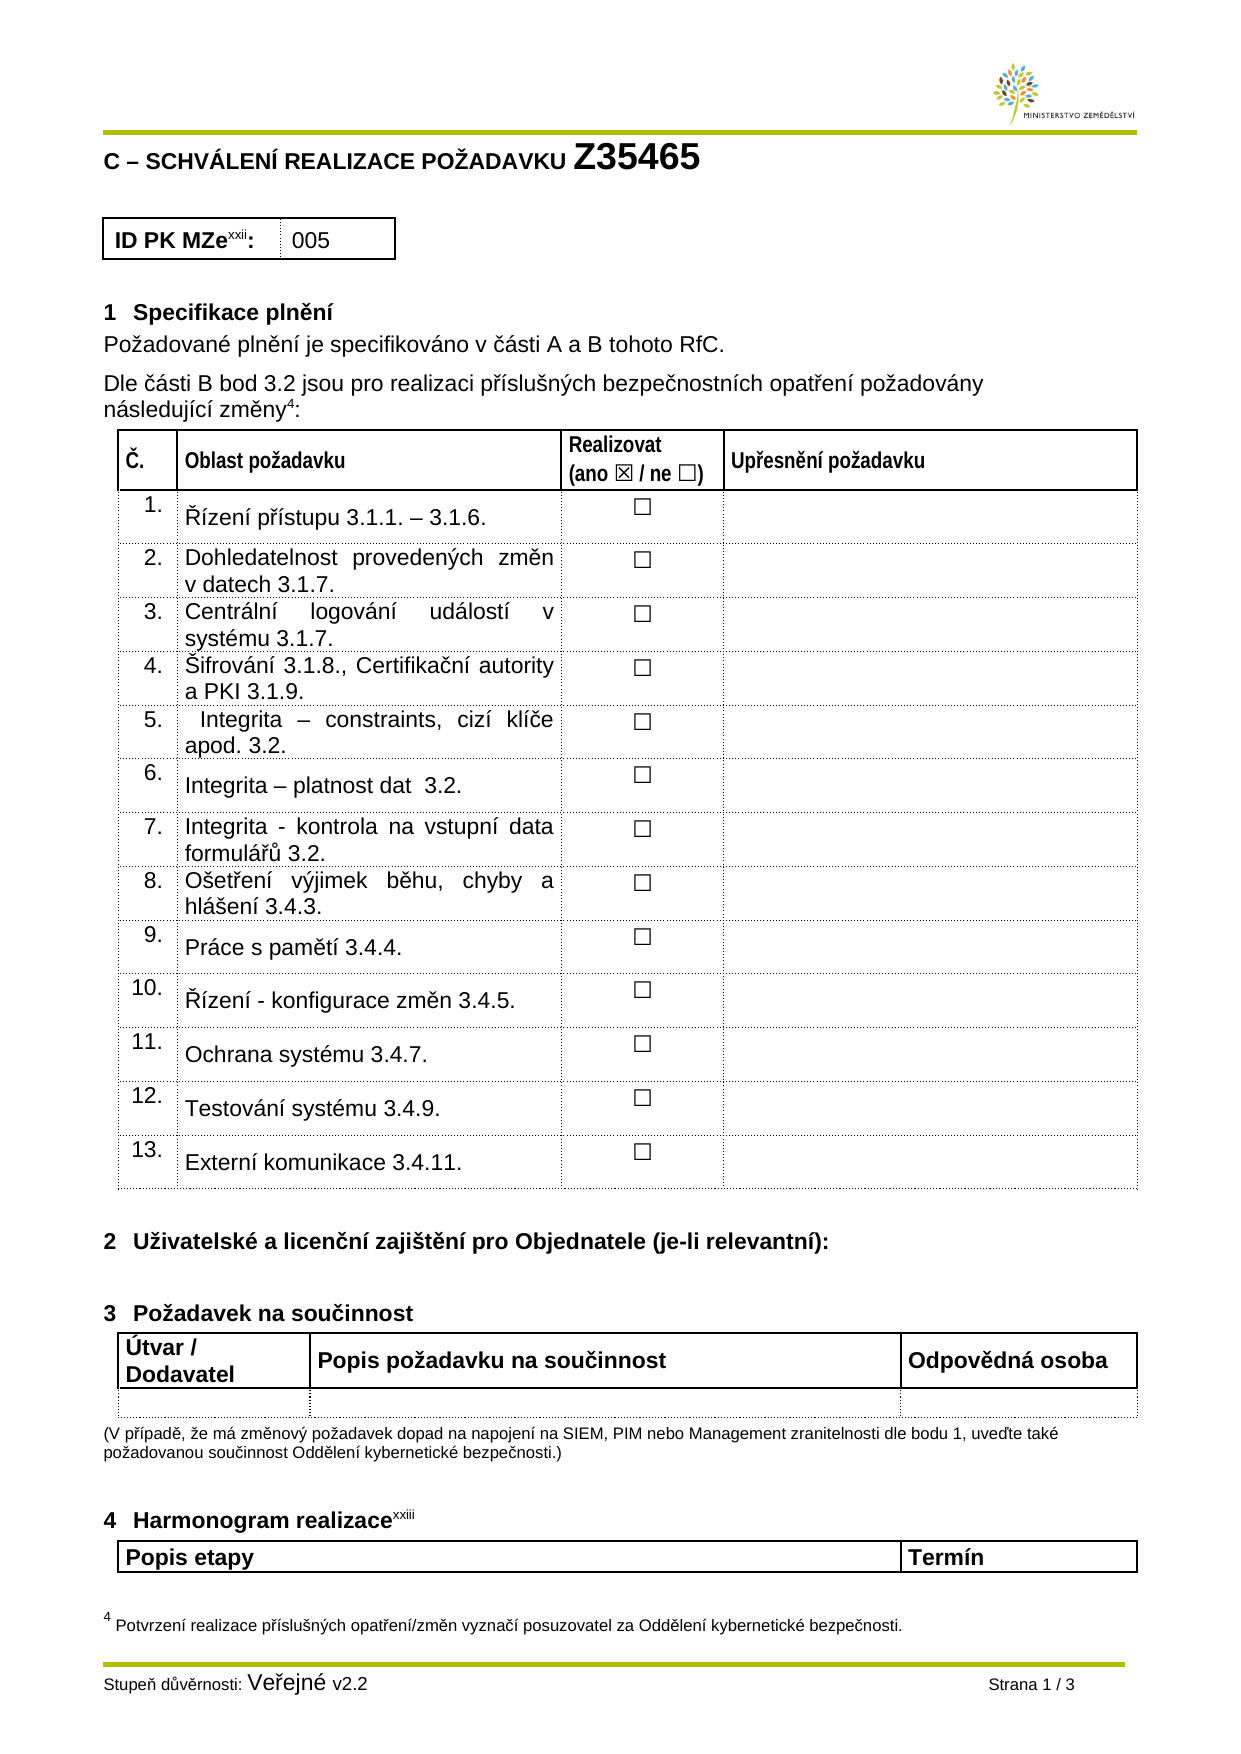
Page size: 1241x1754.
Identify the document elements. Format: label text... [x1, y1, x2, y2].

table_header Odpovědná osoba [902, 1334, 1136, 1387]
table_header 005 [280, 219, 394, 257]
table_cell [118, 1081, 177, 1134]
table_cell [118, 1027, 177, 1081]
table_cell [118, 705, 177, 758]
table_cell [118, 651, 177, 704]
table_cell [724, 1081, 1137, 1134]
table_cell [118, 866, 177, 919]
table_cell [118, 920, 177, 973]
table_header Útvar / Dodavatel [119, 1334, 309, 1387]
table_cell Šifrování 3.1.8., Certifikační autority a PKI 3.1.9. [177, 651, 561, 704]
table_cell [724, 758, 1137, 812]
text (V případě, že má změnový požadavek dopad na napojení na SIEM, PIM nebo Management zranitelnosti dle bodu 1, uveďte také požadovanou součinnost Oddělení kybernetické bezpečnosti.) [103, 1424, 1092, 1462]
table_header Realizovat (ano / ne ) [562, 431, 723, 488]
table_header Termín [902, 1542, 1136, 1571]
table_cell [118, 490, 177, 543]
table_cell [724, 973, 1137, 1027]
table_cell [724, 1027, 1137, 1081]
table_cell Testování systému 3.4.9. [177, 1081, 561, 1134]
table_cell [724, 597, 1137, 651]
subtitle Specifikace plnění [103, 298, 1092, 325]
table_cell [118, 1388, 310, 1417]
table_cell Integrita – platnost dat 3.2. [177, 758, 561, 812]
table_cell [118, 1135, 177, 1188]
table_cell Integrita – constraints, cizí klíče apod. 3.2. [177, 705, 561, 758]
picture [991, 59, 1137, 128]
table_cell Integrita - kontrola na vstupní data formulářů 3.2. [177, 812, 561, 866]
table_cell [118, 758, 177, 812]
table_cell Ošetření výjimek běhu, chyby a hlášení 3.4.3. [177, 866, 561, 919]
table_cell [724, 651, 1137, 704]
table_cell [724, 543, 1137, 597]
table_cell Centrální logování událostí v systému 3.1.7. [177, 597, 561, 651]
table_cell Řízení přístupu 3.1.1. – 3.1.6. [177, 491, 561, 543]
table_cell Dohledatelnost provedených změn v datech 3.1.7. [177, 543, 561, 597]
table_cell [724, 705, 1137, 758]
subtitle Harmonogram realizace [103, 1507, 1092, 1534]
table_header Popis požadavku na součinnost [311, 1334, 900, 1387]
table_header Oblast požadavku [178, 431, 560, 488]
subtitle Uživatelské a licenční zajištění pro Objednatele (je-li relevantní): [103, 1228, 1092, 1254]
table_cell [118, 973, 177, 1027]
text Požadované plnění je specifikováno v části A a B tohoto RfC. [103, 331, 1092, 357]
table_header Popis etapy [119, 1542, 900, 1571]
table_header Upřesnění požadavku [725, 431, 1136, 488]
table_cell [724, 491, 1137, 543]
table_cell [118, 812, 177, 866]
table_cell Řízení - konfigurace změn 3.4.5. [177, 973, 561, 1027]
table_cell Ochrana systému 3.4.7. [177, 1027, 561, 1081]
table_cell [118, 543, 177, 597]
table_cell [310, 1389, 901, 1417]
table_cell [724, 1135, 1137, 1188]
subtitle Požadavek na součinnost [103, 1300, 1092, 1326]
table_cell [118, 597, 177, 651]
text Dle části B bod 3.2 jsou pro realizaci příslušných bezpečnostních opatření požadovány následující změny: [103, 370, 1092, 423]
table_cell [724, 920, 1137, 973]
table_cell [901, 1389, 1137, 1417]
table_header ID PK MZe: [104, 219, 280, 257]
table_cell Práce s pamětí 3.4.4. [177, 920, 561, 973]
table_cell [724, 866, 1137, 919]
table_cell [724, 812, 1137, 866]
table_cell Externí komunikace 3.4.11. [177, 1135, 561, 1188]
table_header Č. [119, 431, 176, 488]
text C – Schválení realizace požadavku Z35465 [103, 135, 1092, 178]
